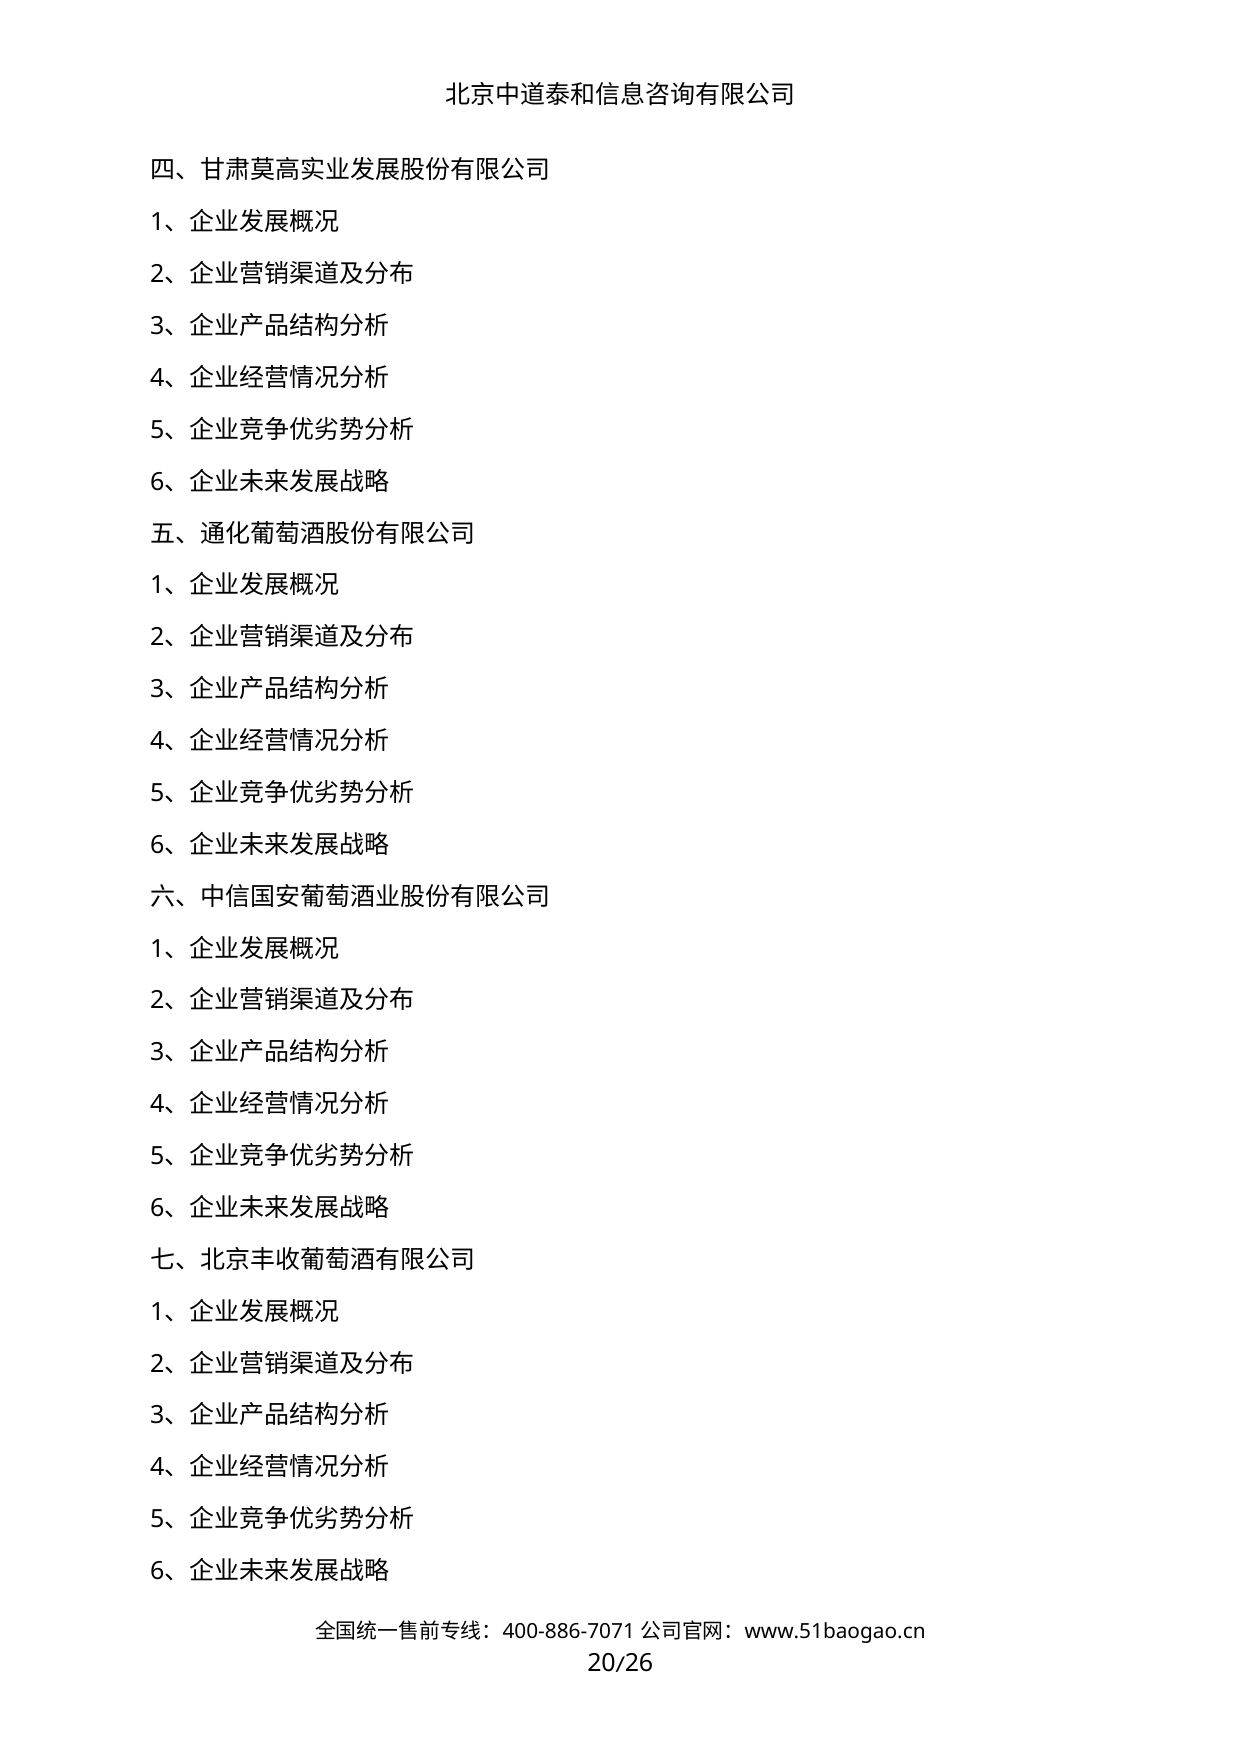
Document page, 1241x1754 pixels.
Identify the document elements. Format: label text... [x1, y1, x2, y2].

text 2、企业营销渠道及分布 [150, 254, 1090, 290]
text 5、企业竞争优劣势分析 [150, 409, 1090, 446]
text 3、企业产品结构分析 [150, 306, 1090, 342]
text 1、企业发展概况 [150, 565, 1090, 601]
text 6、企业未来发展战略 [150, 1187, 1090, 1224]
text 4、企业经营情况分析 [150, 1084, 1090, 1120]
text 5、企业竞争优劣势分析 [150, 1136, 1090, 1172]
text 3、企业产品结构分析 [150, 1032, 1090, 1068]
text 4、企业经营情况分析 [150, 721, 1090, 757]
text 七、北京丰收葡萄酒有限公司 [150, 1239, 1090, 1276]
text 1、企业发展概况 [150, 1291, 1090, 1327]
text 1、企业发展概况 [150, 928, 1090, 964]
text 6、企业未来发展战略 [150, 824, 1090, 861]
text 2、企业营销渠道及分布 [150, 1343, 1090, 1379]
text 5、企业竞争优劣势分析 [150, 772, 1090, 809]
text 4、企业经营情况分析 [150, 1447, 1090, 1483]
text 3、企业产品结构分析 [150, 1395, 1090, 1431]
text 6、企业未来发展战略 [150, 1551, 1090, 1587]
text 六、中信国安葡萄酒业股份有限公司 [150, 876, 1090, 912]
text 1、企业发展概况 [150, 202, 1090, 238]
text 四、甘肃莫高实业发展股份有限公司 [150, 150, 1090, 186]
text 2、企业营销渠道及分布 [150, 980, 1090, 1016]
text 6、企业未来发展战略 [150, 461, 1090, 497]
text 五、通化葡萄酒股份有限公司 [150, 513, 1090, 549]
text 2、企业营销渠道及分布 [150, 617, 1090, 653]
text 4、企业经营情况分析 [150, 357, 1090, 394]
text 5、企业竞争优劣势分析 [150, 1499, 1090, 1535]
text 3、企业产品结构分析 [150, 669, 1090, 705]
